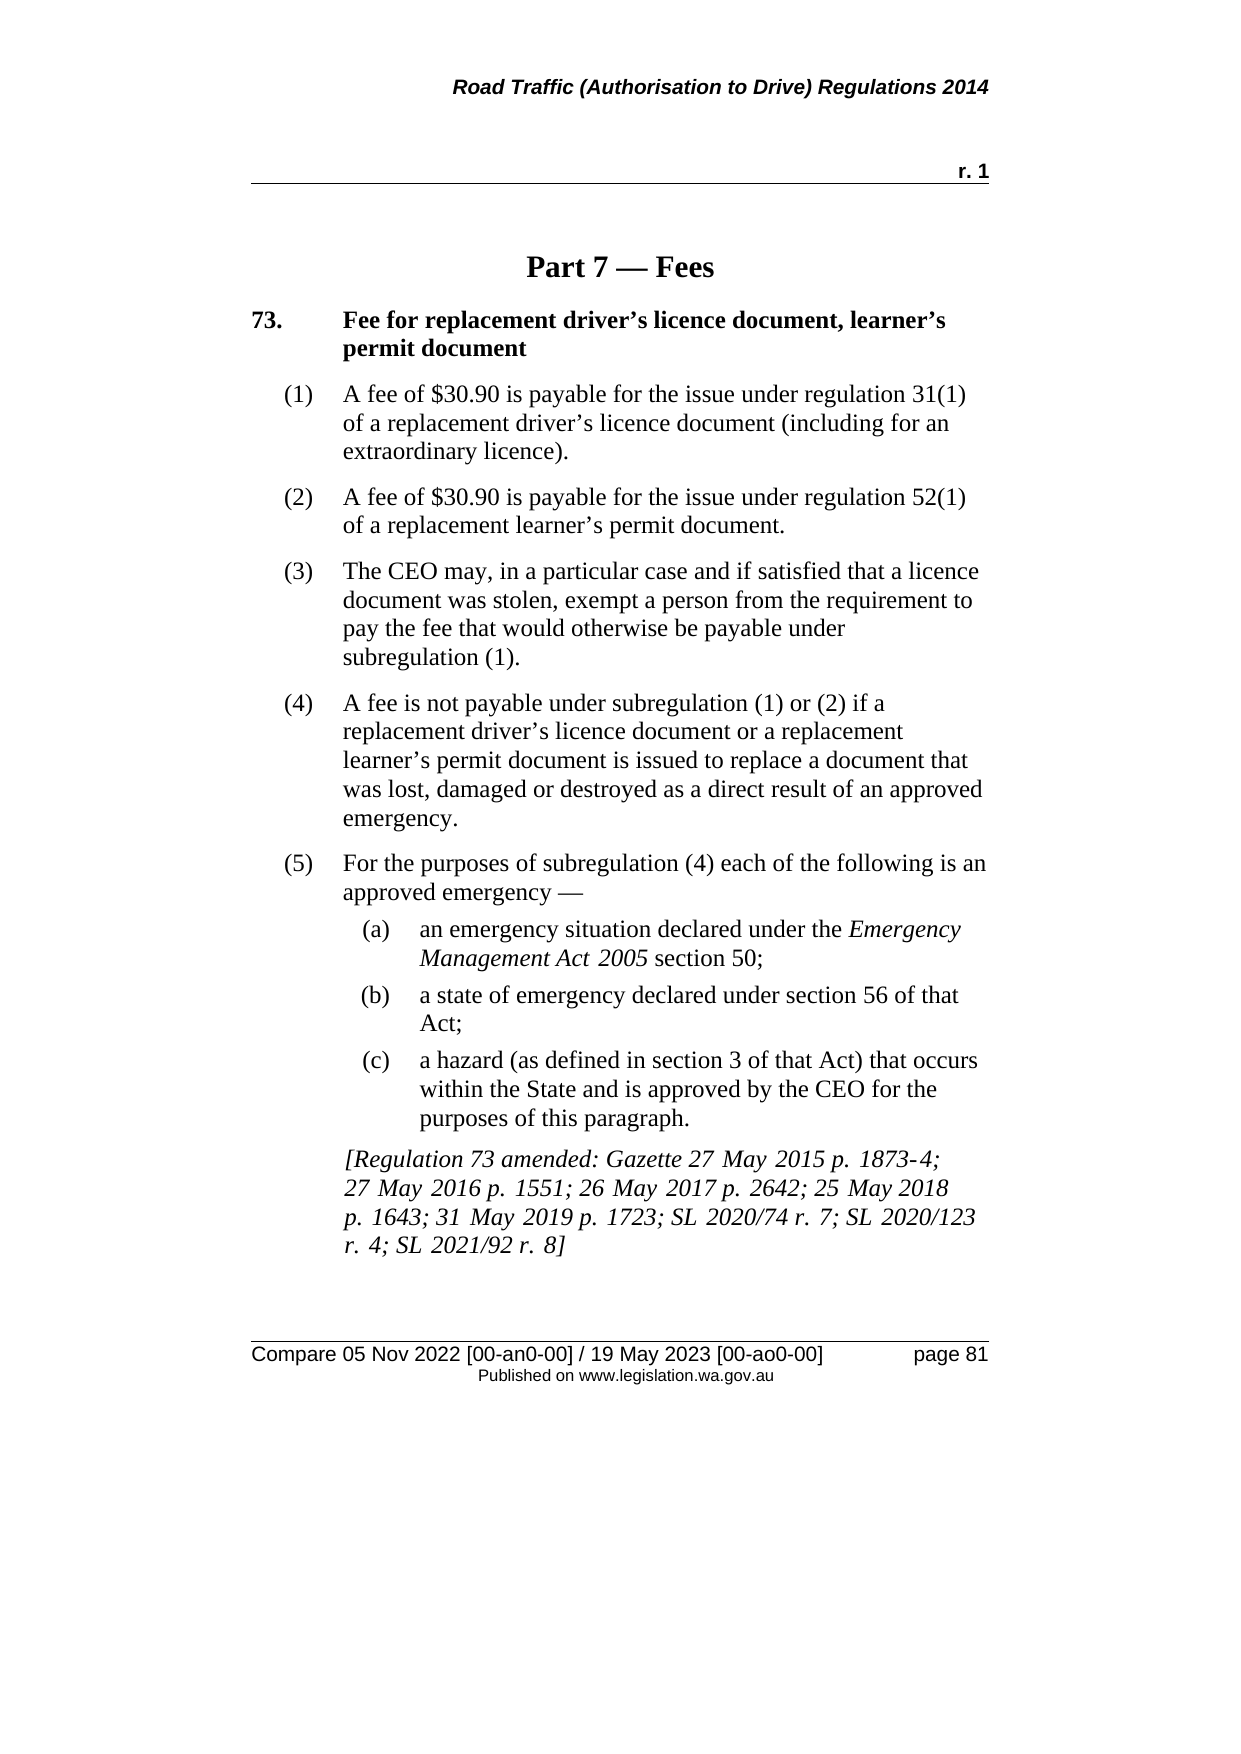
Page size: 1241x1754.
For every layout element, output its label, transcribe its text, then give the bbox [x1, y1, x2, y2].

text (2) A fee of $30.90 is payable for the issue under regulation 52(1) of a replacement learner’s permit document. [251, 482, 989, 539]
text (4) A fee is not payable under subregulation (1) or (2) if a replacement driver’s licence document or a replacement learner’s permit document is issued to replace a document that was lost, damaged or destroyed as a direct result of an approved emergency. [251, 688, 989, 831]
text (b) a state of emergency declared under section 56 of that Act; [251, 980, 989, 1037]
text (3) The CEO may, in a particular case and if satisfied that a licence document was stolen, exempt a person from the requirement to pay the fee that would otherwise be payable under subregulation (1). [251, 556, 989, 671]
subtitle 73. Fee for replacement driver’s licence document, learner’s permit document [251, 305, 989, 362]
text (a) an emergency situation declared under the Emergency Management Act 2005 section 50; [251, 914, 989, 971]
text [Regulation 73 amended: Gazette 27 May 2015 p. 1873-4; 27 May 2016 p. 1551; 26 May 2017 p. 2642; 25 May 2018 p. 1643; 31 May 2019 p. 1723; SL 2020/74 r. 7; SL 2020/123 r. 4; SL 2021/92 r. 8] [251, 1144, 989, 1259]
subtitle Part 7 — Fees [251, 248, 989, 284]
text (1) A fee of $30.90 is payable for the issue under regulation 31(1) of a replacement driver’s licence document (including for an extraordinary licence). [251, 379, 989, 465]
text (5) For the purposes of subregulation (4) each of the following is an approved emergency — [251, 848, 989, 906]
text (c) a hazard (as defined in section 3 of that Act) that occurs within the State and is approved by the CEO for the purposes of this paragraph. [251, 1046, 989, 1132]
